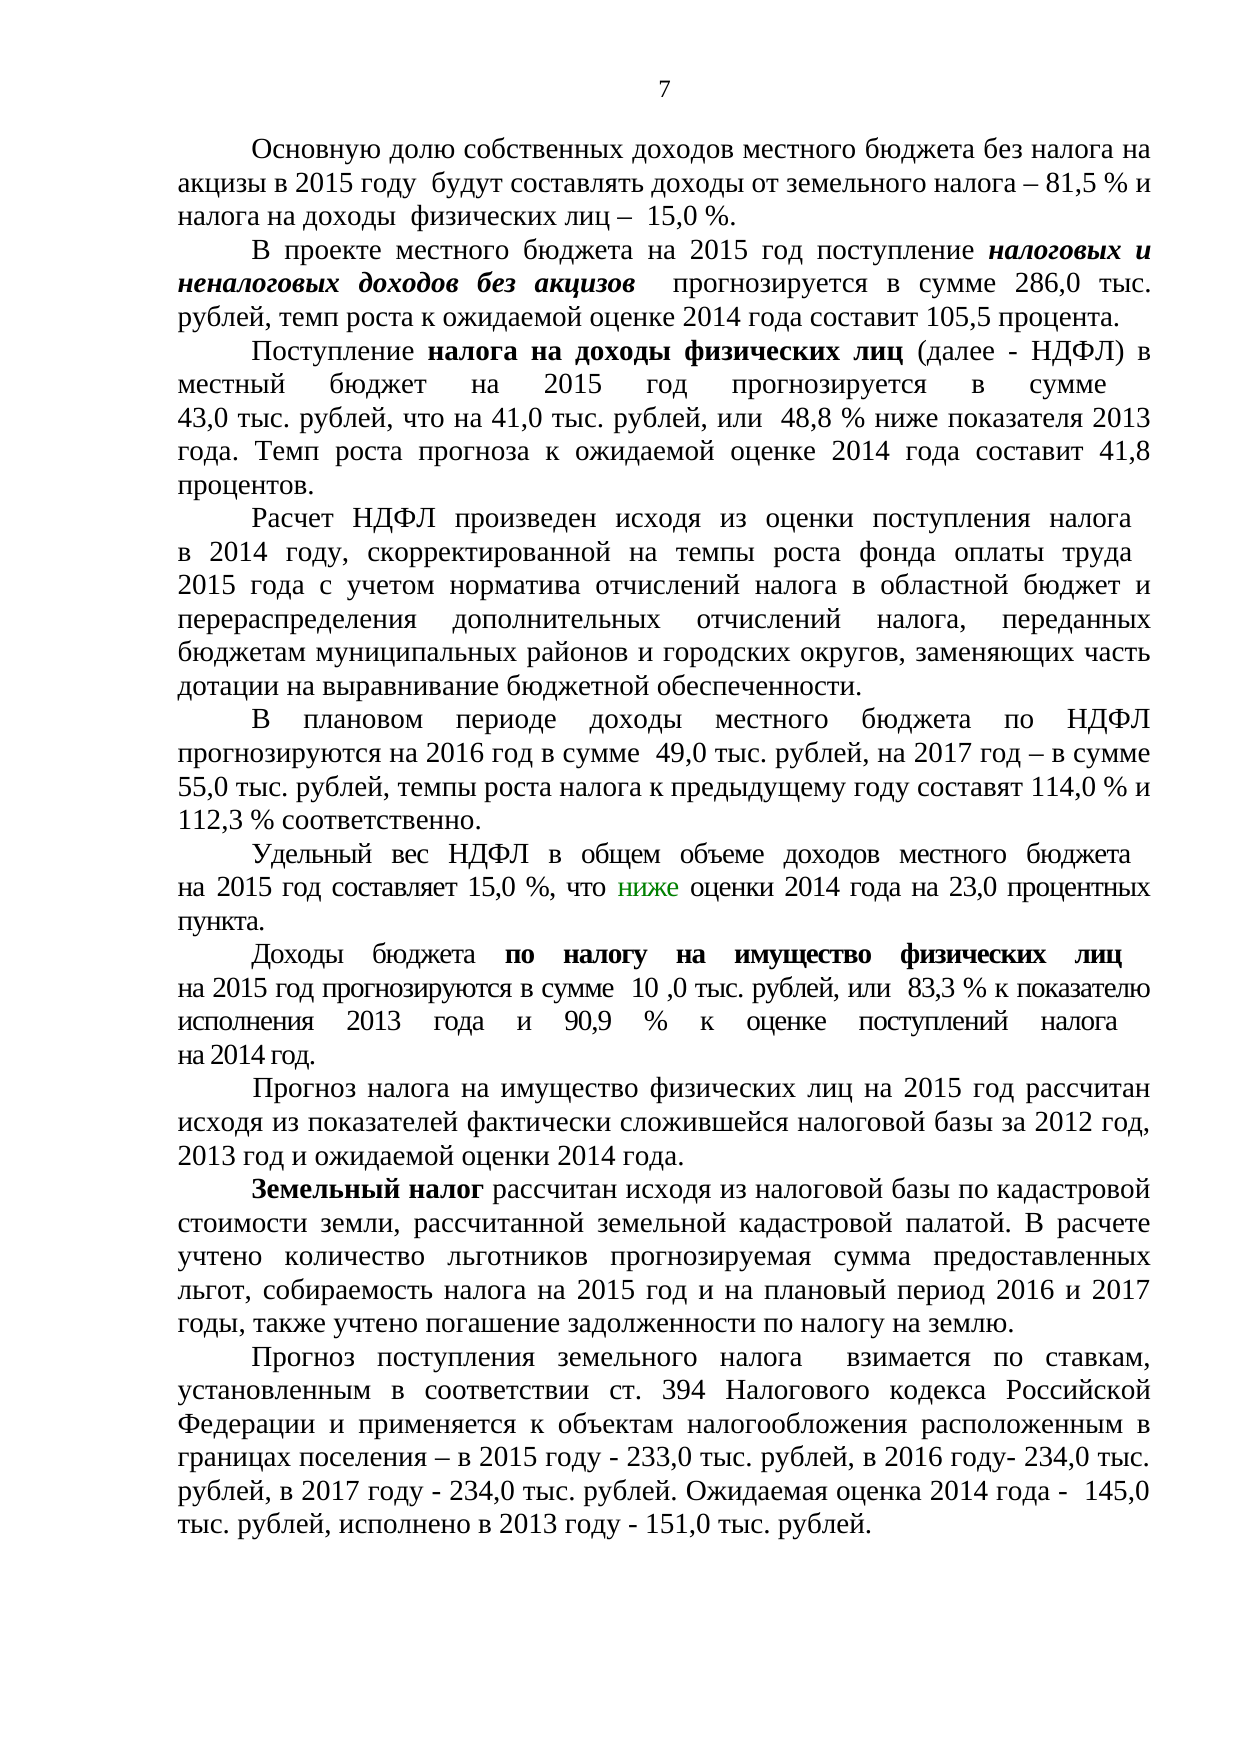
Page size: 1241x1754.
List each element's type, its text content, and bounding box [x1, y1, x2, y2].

text Прогноз поступления земельного налога взимается по ставкам, установленным в соответствии ст. 394 Налогового кодекса Российской Федерации и применяется к объектам налогообложения расположенным в границах поселения – в 2015 году - 233,0 тыс. рублей, в 2016 году- 234,0 тыс. рублей, в 2017 году - 234,0 тыс. рублей. Ожидаемая оценка 2014 года - 145,0 тыс. рублей, исполнено в 2013 году - 151,0 тыс. рублей. [177, 1339, 1152, 1540]
text В плановом периоде доходы местного бюджета по НДФЛ прогнозируются на 2016 год в сумме 49,0 тыс. рублей, на 2017 год – в сумме 55,0 тыс. рублей, темпы роста налога к предыдущему году составят 114,0 % и 112,3 % соответственно. [177, 702, 1152, 836]
text Удельный вес НДФЛ в общем объеме доходов местного бюджета на 2015 год составляет 15,0 %, что ниже оценки 2014 года на 23,0 процентных пункта. [177, 836, 1152, 936]
text Прогноз налога на имущество физических лиц на 2015 год рассчитан исходя из показателей фактически сложившейся налоговой базы за 2012 год, 2013 год и ожидаемой оценки 2014 года. [177, 1071, 1152, 1171]
text Поступление налога на доходы физических лиц (далее - НДФЛ) в местный бюджет на 2015 год прогнозируется в сумме 43,0 тыс. рублей, что на 41,0 тыс. рублей, или 48,8 % ниже показателя 2013 года. Темп роста прогноза к ожидаемой оценке 2014 года составит 41,8 процентов. [177, 333, 1152, 500]
text Земельный налог рассчитан исходя из налоговой базы по кадастровой стоимости земли, рассчитанной земельной кадастровой палатой. В расчете учтено количество льготников прогнозируемая сумма предоставленных льгот, собираемость налога на 2015 год и на плановый период 2016 и 2017 годы, также учтено погашение задолженности по налогу на землю. [177, 1171, 1152, 1339]
text Расчет НДФЛ произведен исходя из оценки поступления налога в 2014 году, скорректированной на темпы роста фонда оплаты труда 2015 года с учетом норматива отчислений налога в областной бюджет и перераспределения дополнительных отчислений налога, переданных бюджетам муниципальных районов и городских округов, заменяющих часть дотации на выравнивание бюджетной обеспеченности. [177, 500, 1152, 702]
text Доходы бюджета по налогу на имущество физических лиц на 2015 год прогнозируются в сумме 10 ,0 тыс. рублей, или 83,3 % к показателю исполнения 2013 года и 90,9 % к оценке поступлений налога на 2014 год. [177, 936, 1152, 1071]
text В проекте местного бюджета на 2015 год поступление налоговых и неналоговых доходов без акцизов прогнозируется в сумме 286,0 тыс. рублей, темп роста к ожидаемой оценке 2014 года составит 105,5 процента. [177, 232, 1152, 333]
text Основную долю собственных доходов местного бюджета без налога на акцизы в 2015 году будут составлять доходы от земельного налога – 81,5 % и налога на доходы физических лиц – 15,0 %. [177, 131, 1152, 232]
